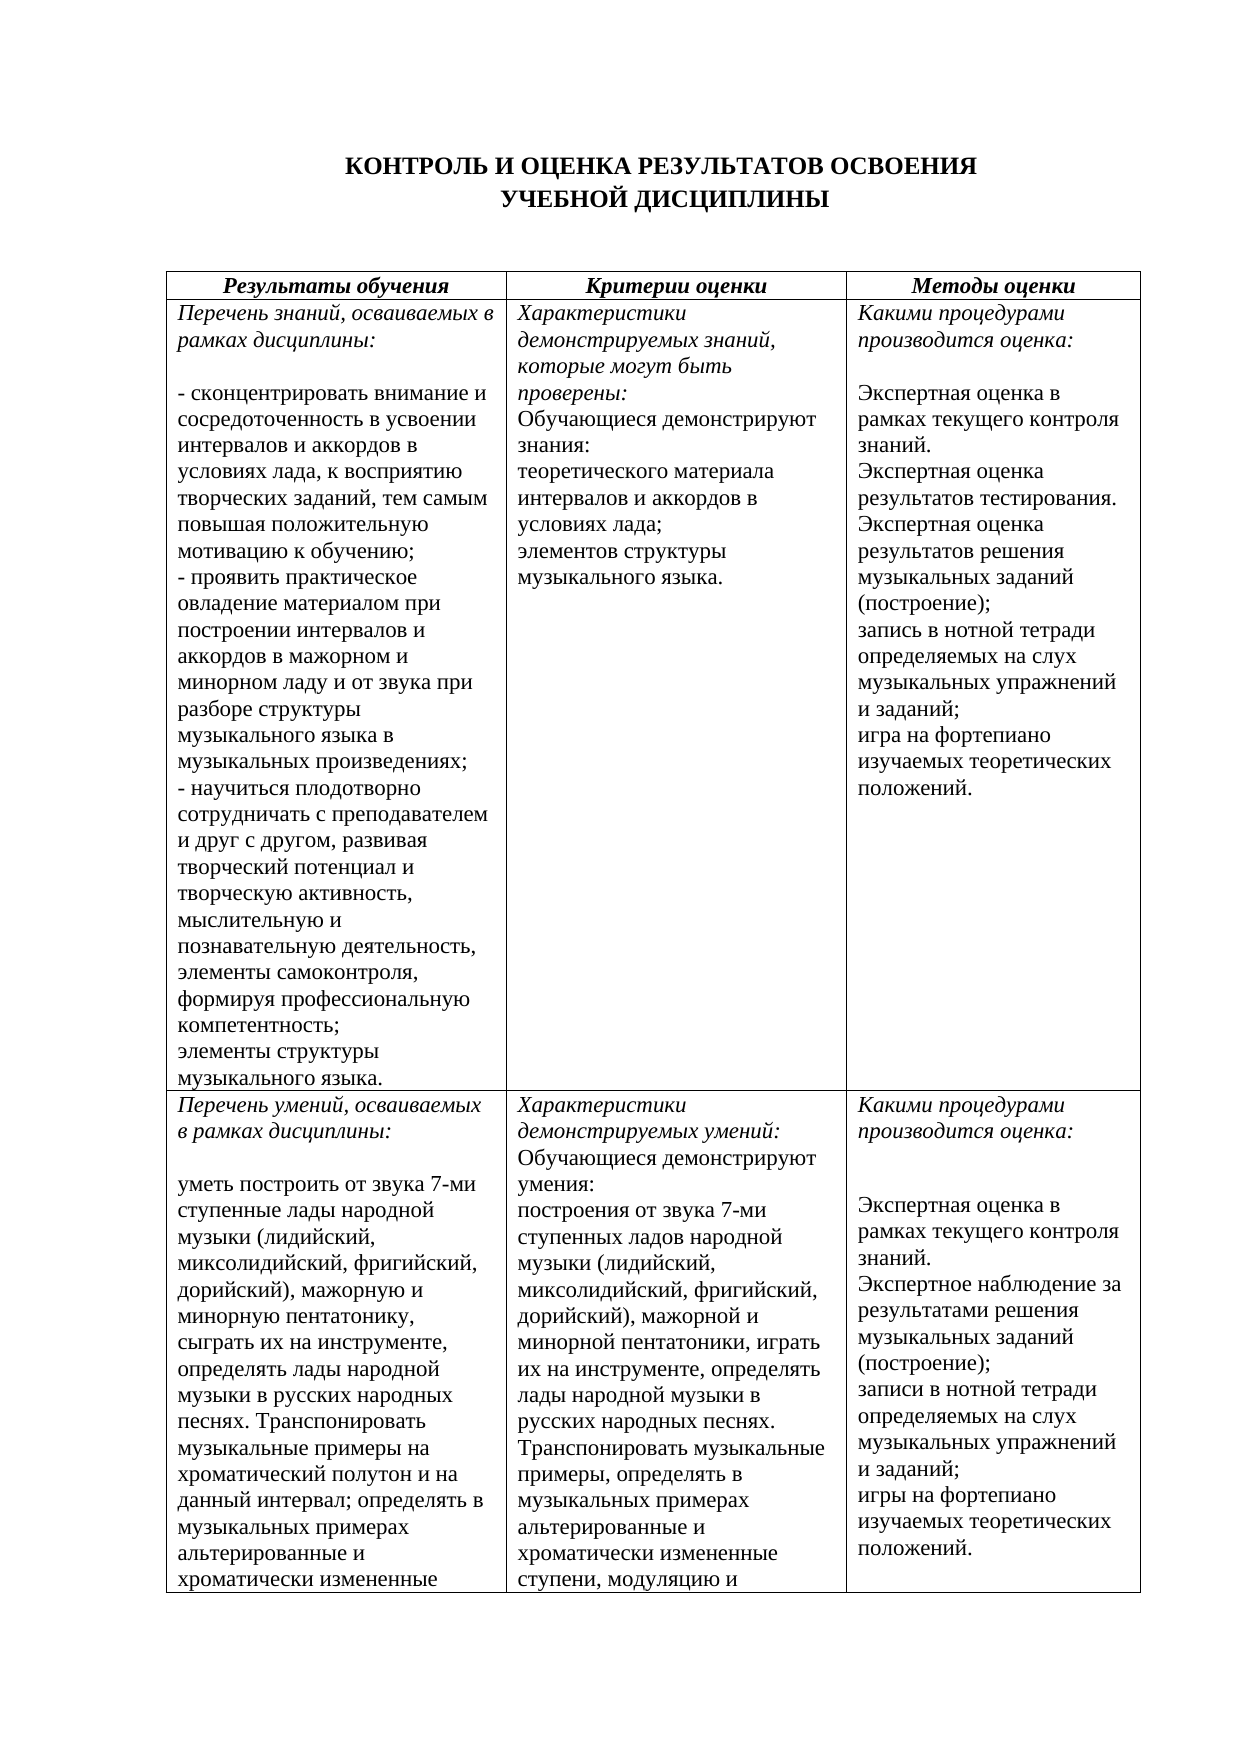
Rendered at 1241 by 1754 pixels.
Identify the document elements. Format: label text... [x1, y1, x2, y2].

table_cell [847, 1091, 1140, 1592]
table_header Критерии оценки [507, 272, 846, 298]
table_header Методы оценки [847, 272, 1140, 298]
text КОНТРОЛЬ И ОЦЕНКА РЕЗУЛЬТАТОВ ОСВОЕНИЯ УЧЕБНОЙ ДИСЦИПЛИНЫ [177, 151, 1152, 213]
table_cell Какими процедурами производится оценка: Экспертная оценка в рамках текущего контроля знаний. Экспертная оценка результатов тестирования. Экспертная оценка результатов решения музыкальных заданий (построение); запись в нотной тетради определяемых на слух музыкальных упражнений и заданий; игра на фортепиано изучаемых теоретических положений. [847, 300, 1140, 1090]
table_cell Перечень знаний, осваиваемых в рамках дисциплины: - сконцентрировать внимание и сосредоточенность в усвоении интервалов и аккордов в условиях лада, к восприятию творческих заданий, тем самым повышая положительную мотивацию к обучению; - проявить практическое овладение материалом при построении интервалов и аккордов в мажорном и минорном ладу и от звука при разборе структуры музыкального языка в музыкальных произведениях; - научиться плодотворно сотрудничать с преподавателем и друг с другом, развивая творческий потенциал и творческую активность, мыслительную и познавательную деятельность, элементы самоконтроля, формируя профессиональную компетентность; элементы структуры музыкального языка. [167, 300, 506, 1090]
table_cell Характеристики демонстрируемых знаний, которые могут быть проверены: Обучающиеся демонстрируют знания: теоретического материала интервалов и аккордов в условиях лада; элементов структуры музыкального языка. [507, 300, 846, 1090]
table_header Результаты обучения [167, 272, 506, 298]
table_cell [167, 1091, 506, 1592]
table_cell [507, 1091, 846, 1592]
